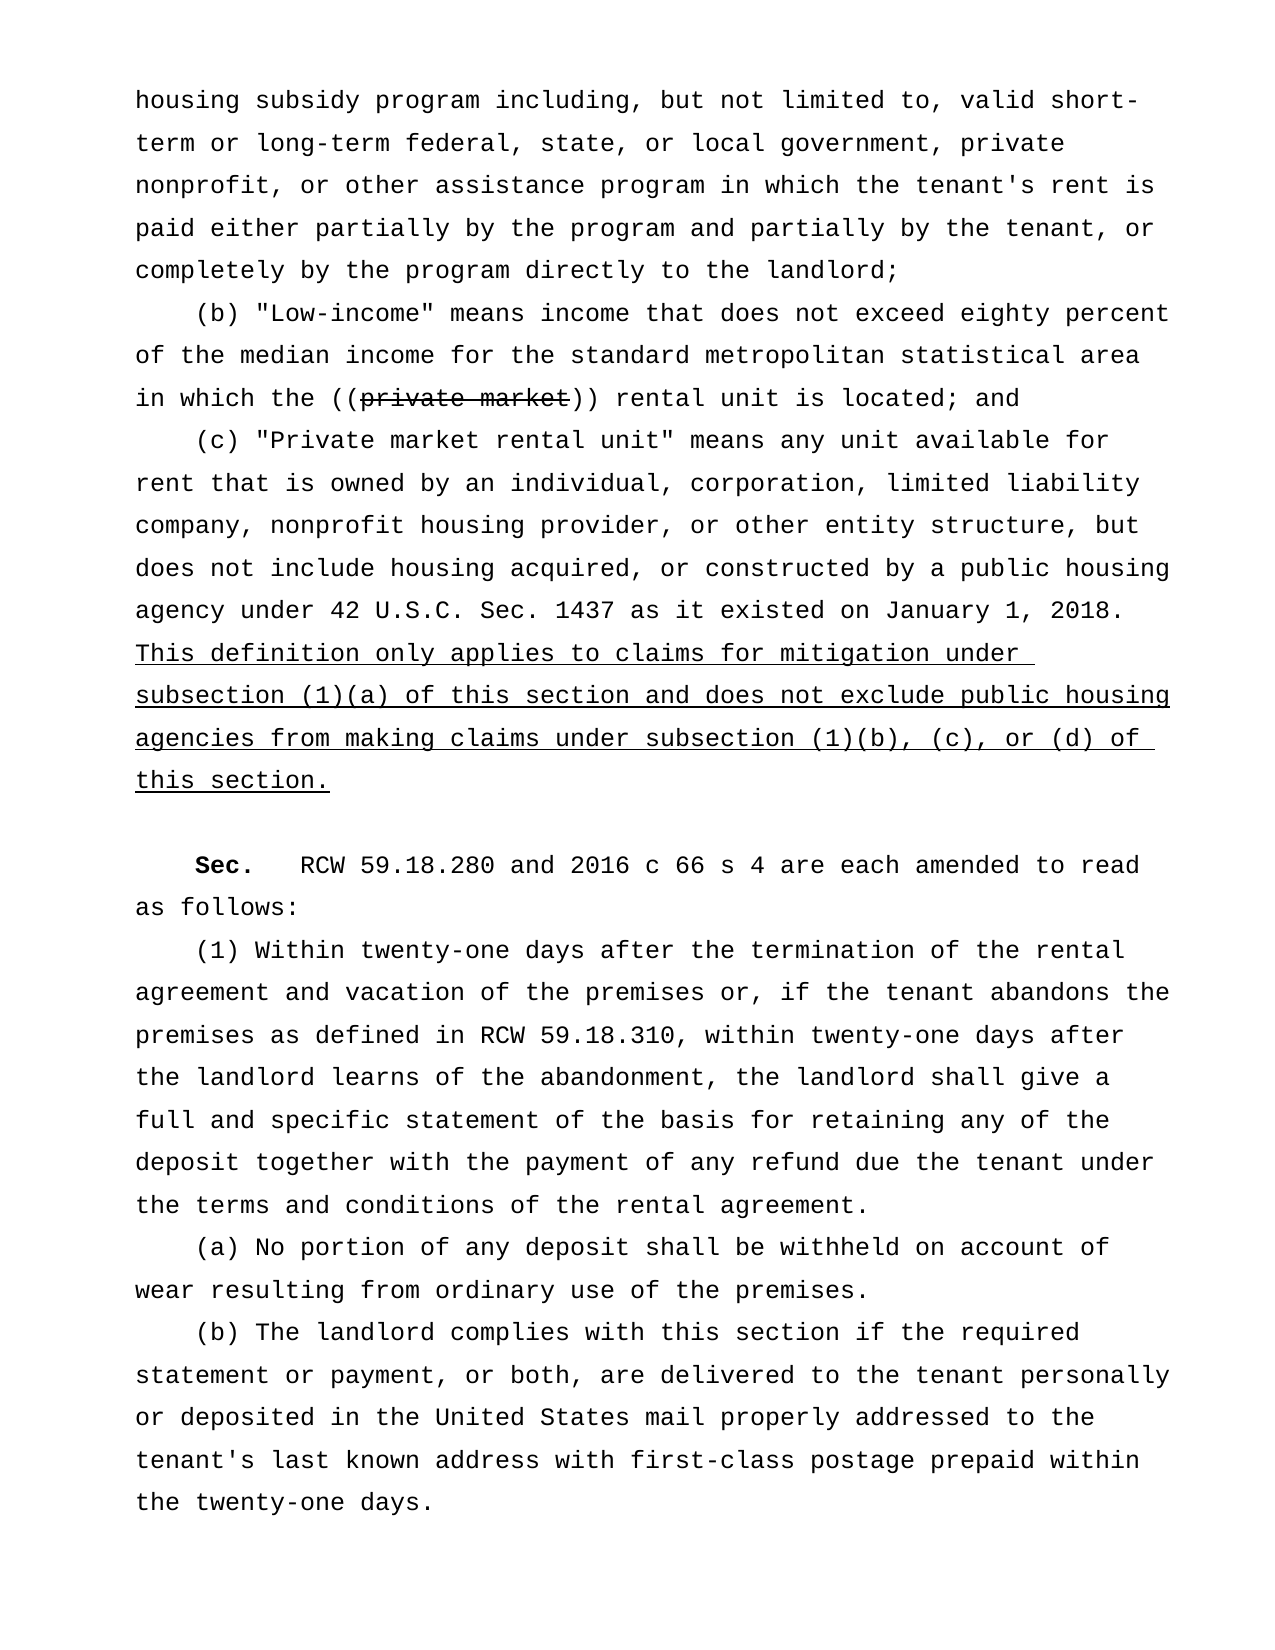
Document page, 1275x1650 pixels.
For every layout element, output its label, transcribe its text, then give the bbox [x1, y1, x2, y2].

text (b) The landlord complies with this section if the required statement or payment, or both, are delivered to the tenant personally or deposited in the United States mail properly addressed to the tenant's last known address with first-class postage prepaid within the twenty-one days. [135, 1307, 1170, 1519]
text Sec. RCW 59.18.280 and 2016 c 66 s 4 are each amended to read as follows: [135, 839, 1170, 924]
text (b) "Low-income" means income that does not exceed eighty percent of the median income for the standard metropolitan statistical area in which the ((private market)) rental unit is located; and [135, 287, 1170, 415]
text (c) "Private market rental unit" means any unit available for rent that is owned by an individual, corporation, limited liability company, nonprofit housing provider, or other entity structure, but does not include housing acquired, or constructed by a public housing agency under 42 U.S.C. Sec. 1437 as it existed on January 1, 2018. This definition only applies to claims for mitigation under subsection (1)(a) of this section and does not exclude public housing agencies from making claims under subsection (1)(b), (c), or (d) of this section. [135, 708, 1170, 797]
text (c) "Private market rental unit" means any unit available for rent that is owned by an individual, corporation, limited liability company, nonprofit housing provider, or other entity structure, but does not include housing acquired, or constructed by a public housing agency under 42 U.S.C. Sec. 1437 as it existed on January 1, 2018. This definition only applies to claims for mitigation under subsection (1)(a) of this section and does not exclude public housing agencies from making claims under subsection (1)(b), (c), or (d) of this section. [135, 415, 1170, 706]
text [135, 75, 1170, 287]
text (a) No portion of any deposit shall be withheld on account of wear resulting from ordinary use of the premises. [135, 1222, 1170, 1307]
text (1) Within twenty-one days after the termination of the rental agreement and vacation of the premises or, if the tenant abandons the premises as defined in RCW 59.18.310, within twenty-one days after the landlord learns of the abandonment, the landlord shall give a full and specific statement of the basis for retaining any of the deposit together with the payment of any refund due the tenant under the terms and conditions of the rental agreement. [135, 924, 1170, 1222]
